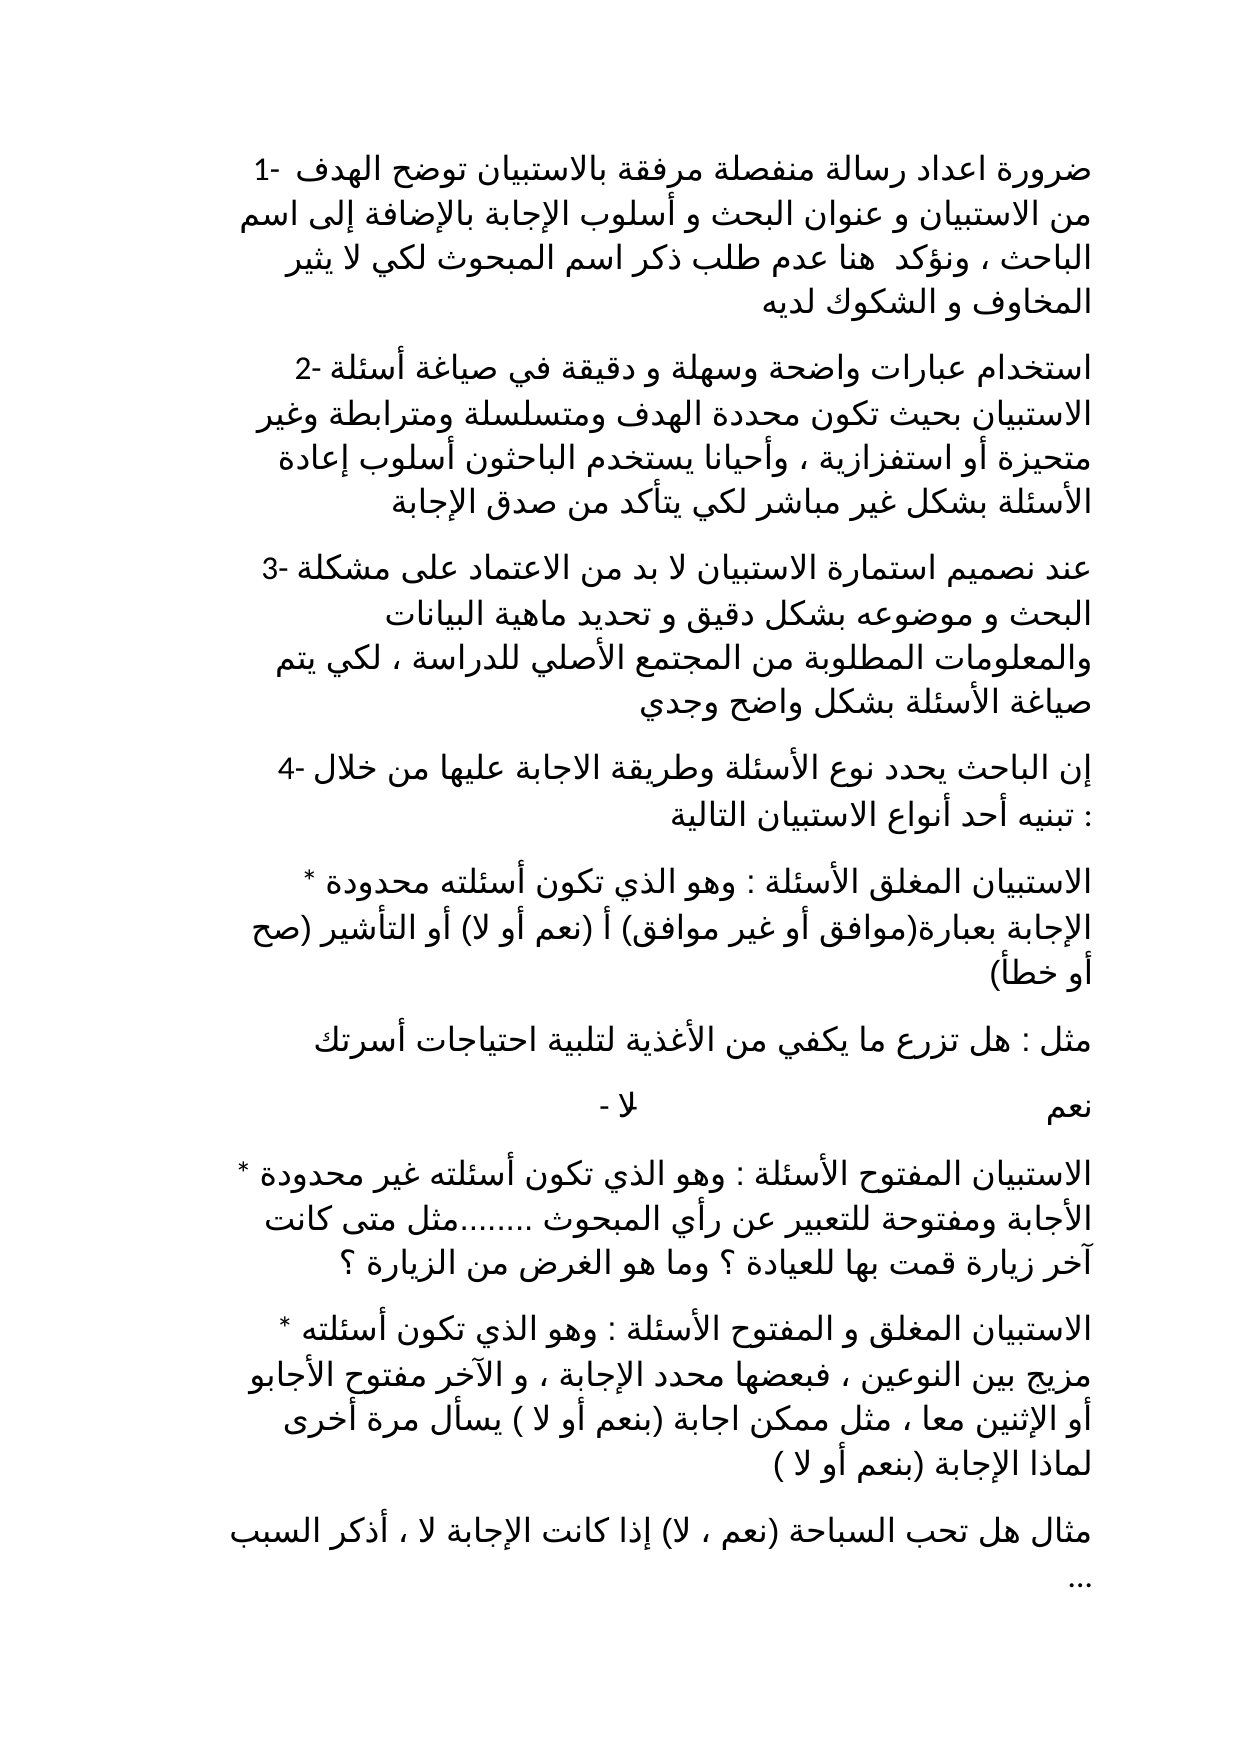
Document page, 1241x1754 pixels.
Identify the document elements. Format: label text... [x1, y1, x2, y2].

text - نعم - لا [223, 1085, 1093, 1126]
text * الاستبيان المغلق و المفتوح الأسئلة : وهو الذي تكون أسئلته مزيج بين النوعين ، فبعضها محدد الإجابة ، و الآخر مفتوح الأجابو أو الإثنين معا ، مثل ممكن اجابة (بنعم أو لا ) يسأل مرة أخرى لماذا الإجابة (بنعم أو لا ) [223, 1308, 1093, 1484]
text 4- إن الباحث يحدد نوع الأسئلة وطريقة الاجابة عليها من خلال تبنيه أحد أنواع الاستبيان التالية : [223, 747, 1093, 834]
text مثل : هل تزرع ما يكفي من الأغذية لتلبية احتياجات أسرتك [223, 1020, 1093, 1058]
text 3- عند نصميم استمارة الاستبيان لا بد من الاعتماد على مشكلة البحث و موضوعه بشكل دقيق و تحديد ماهية البيانات والمعلومات المطلوبة من المجتمع الأصلي للدراسة ، لكي يتم صياغة الأسئلة بشكل واضح وجدي [223, 547, 1093, 720]
text * الاستبيان المفتوح الأسئلة : وهو الذي تكون أسئلته غير محدودة الأجابة ومفتوحة للتعبير عن رأي المبحوث ........مثل متى كانت آخر زيارة قمت بها للعيادة ؟ وما هو الغرض من الزيارة ؟ [223, 1152, 1093, 1282]
text 2- استخدام عبارات واضحة وسهلة و دقيقة في صياغة أسئلة الاستبيان بحيث تكون محددة الهدف ومتسلسلة ومترابطة وغير متحيزة أو استفزازية ، وأحيانا يستخدم الباحثون أسلوب إعادة الأسئلة بشكل غير مباشر لكي يتأكد من صدق الإجابة [223, 347, 1093, 521]
text * الاستبيان المغلق الأسئلة : وهو الذي تكون أسئلته محدودة الإجابة بعبارة(موافق أو غير موافق) أ (نعم أو لا) أو التأشير (صح أو خطأ) [223, 861, 1093, 993]
text 1- ضرورة اعداد رسالة منفصلة مرفقة بالاستبيان توضح الهدف من الاستبيان و عنوان البحث و أسلوب الإجابة بالإضافة إلى اسم الباحث ، ونؤكد هنا عدم طلب ذكر اسم المبحوث لكي لا يثير المخاوف و الشكوك لديه [223, 148, 1093, 321]
text مثال هل تحب السباحة (نعم ، لا) إذا كانت الإجابة لا ، أذكر السبب ... [223, 1511, 1093, 1596]
